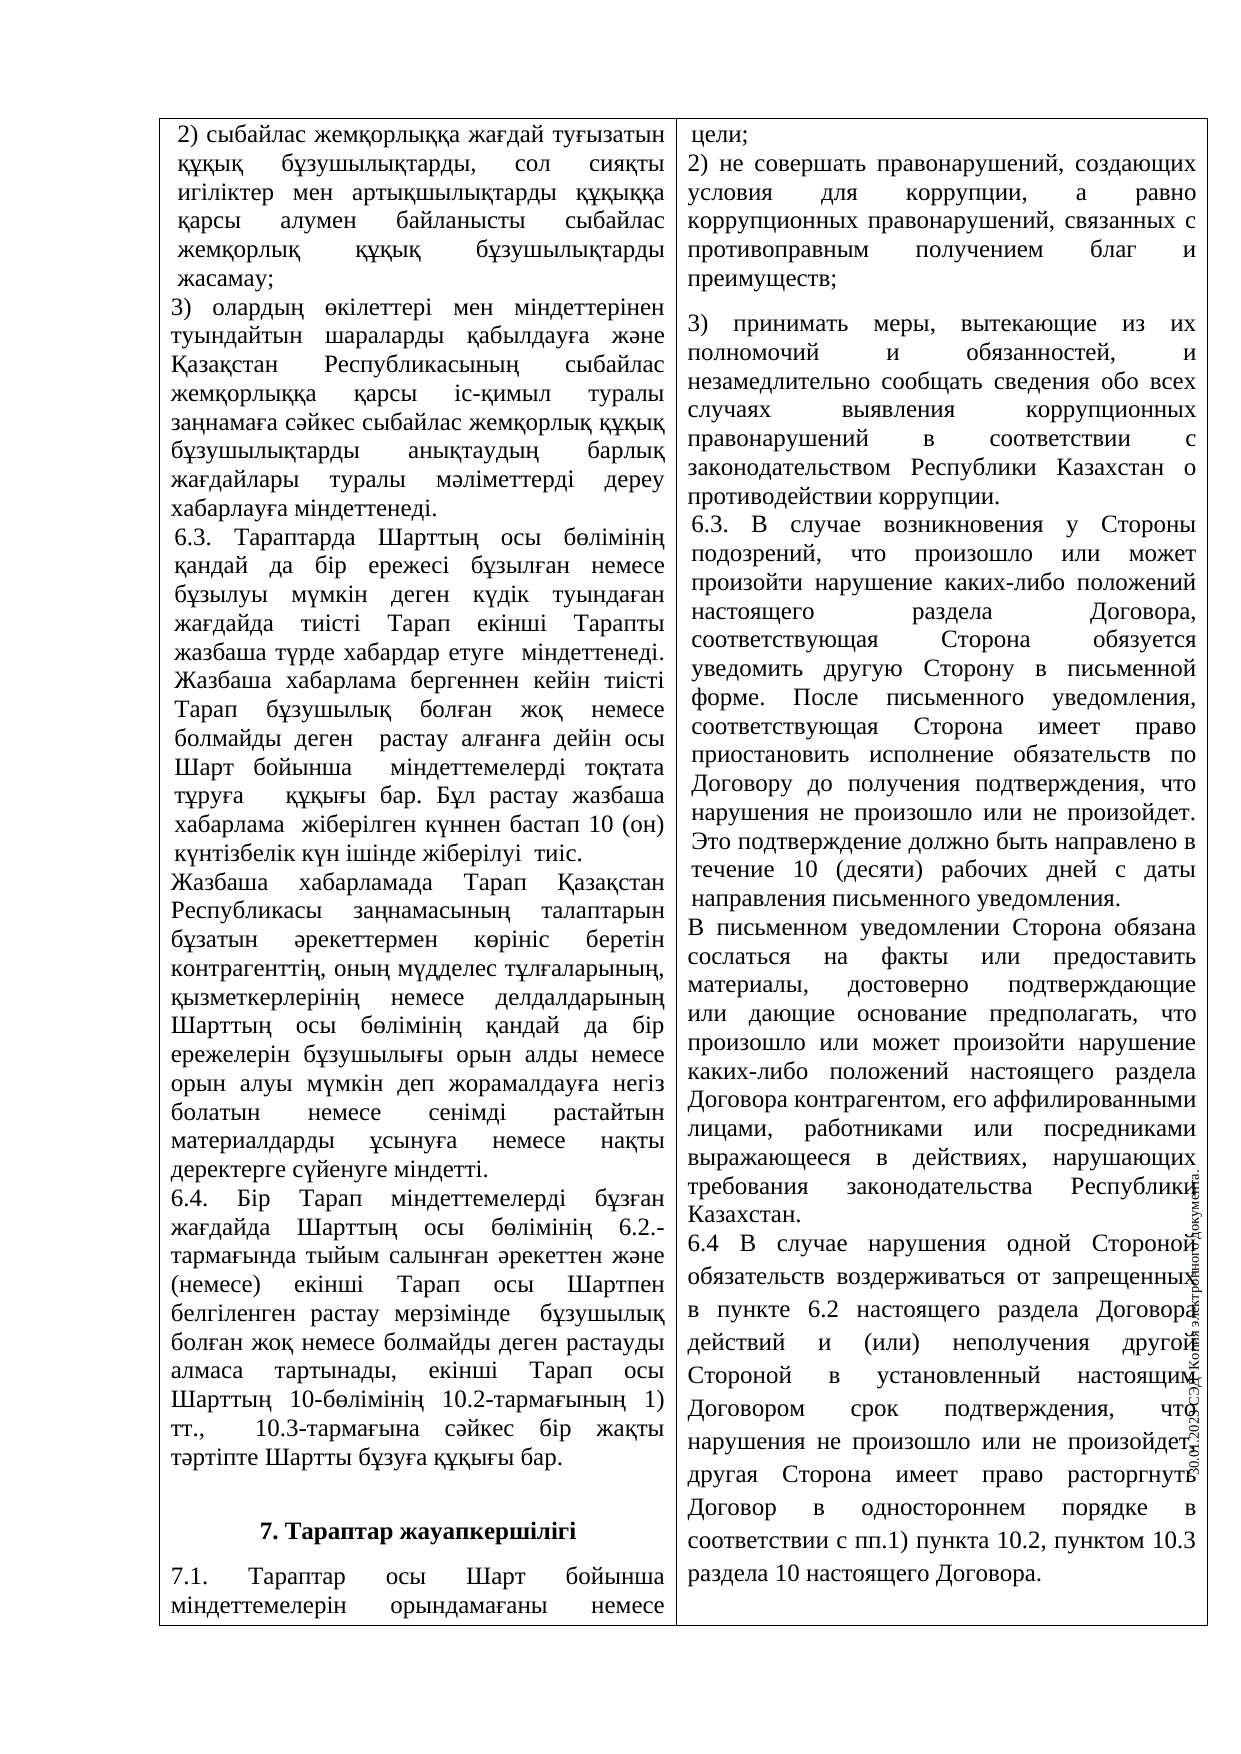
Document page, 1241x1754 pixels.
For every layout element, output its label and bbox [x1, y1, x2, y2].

table_header [160, 119, 676, 1624]
table_header [677, 119, 1207, 1624]
